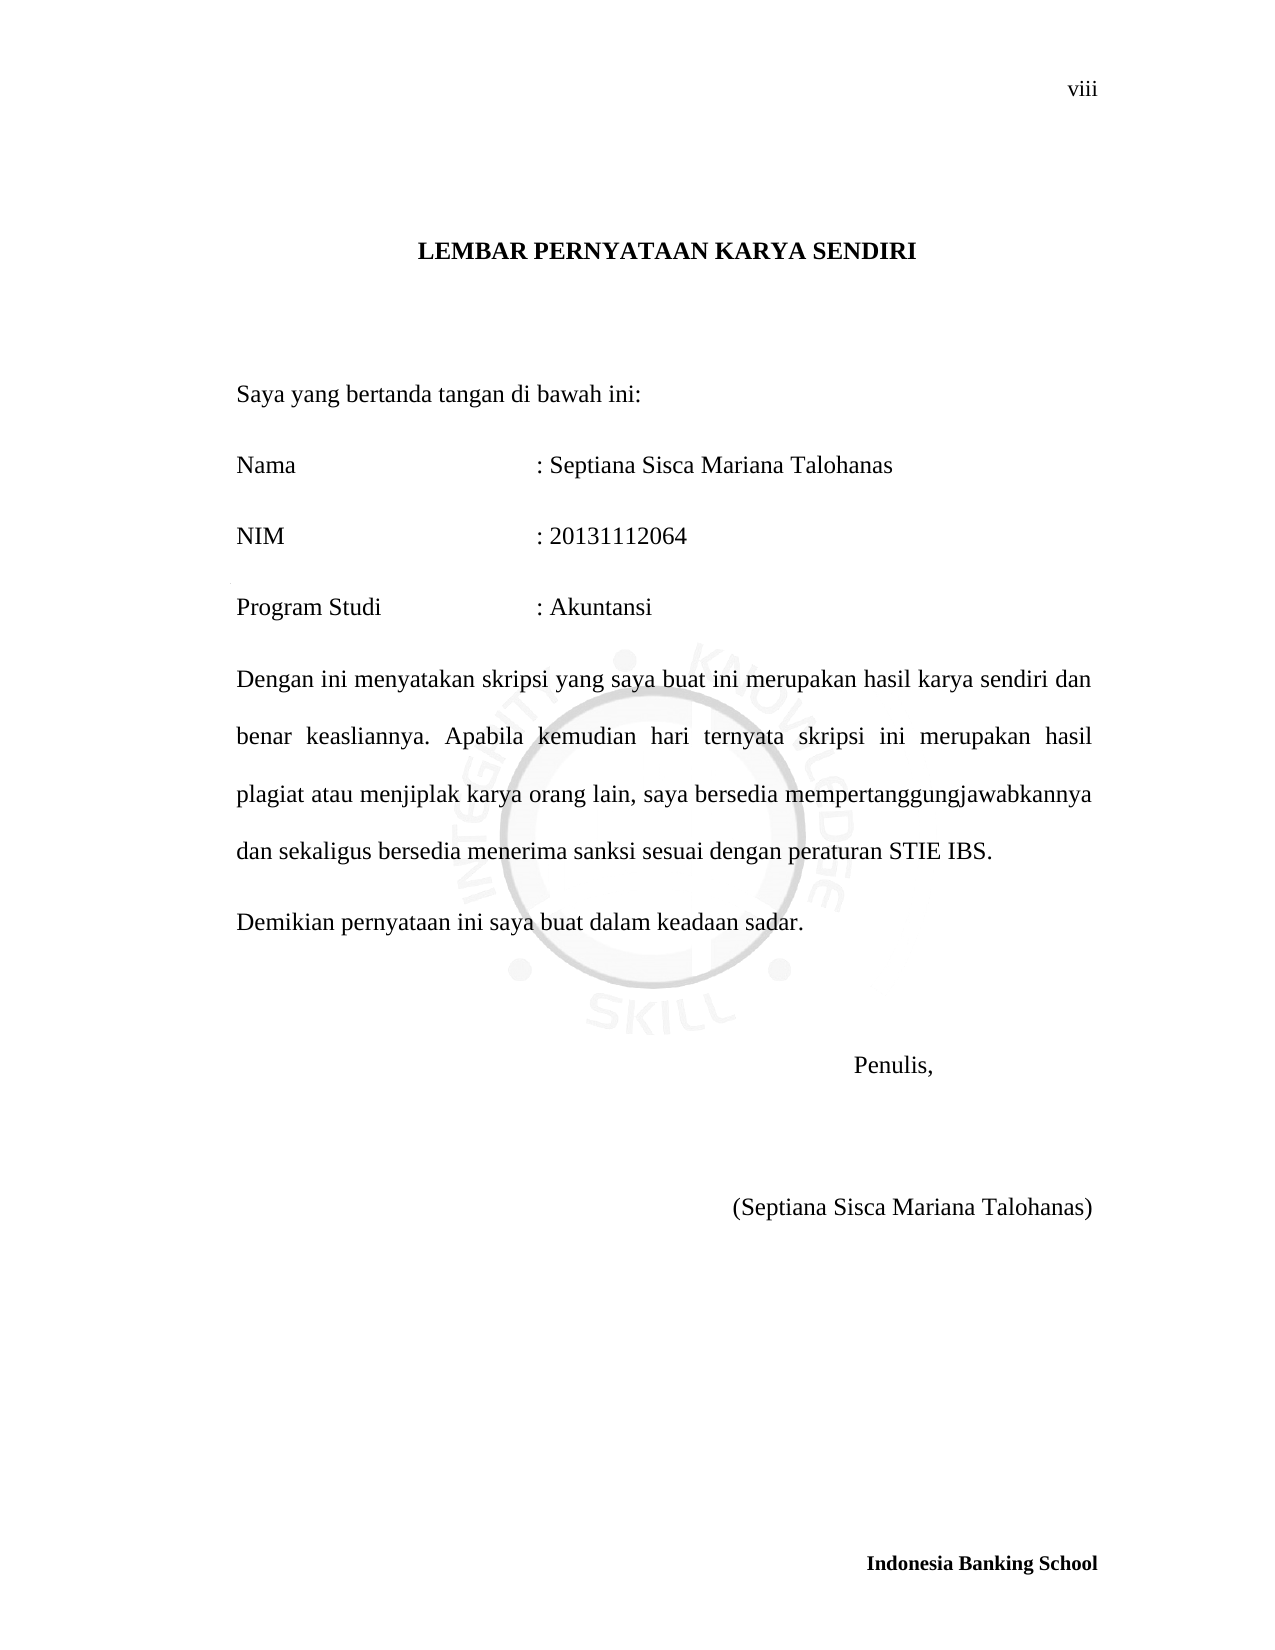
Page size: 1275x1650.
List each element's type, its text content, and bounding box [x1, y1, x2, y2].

text Penulis, [386, 1050, 933, 1079]
text Dengan ini menyatakan skripsi yang saya buat ini merupakan hasil karya sendiri dan benar keasliannya. Apabila kemudian hari ternyata skripsi ini merupakan hasil plagiat atau menjiplak karya orang lain, saya bersedia mempertanggungjawabkannya dan sekaligus bersedia menerima sanksi sesuai dengan peraturan STIE IBS. [236, 664, 1093, 865]
text NIM : 20131112064 [236, 521, 933, 550]
text Demikian pernyataan ini saya buat dalam keadaan sadar. [236, 907, 933, 936]
text LEMBAR PERNYATAAN KARYA SENDIRI [401, 236, 933, 265]
text (Septiana Sisca Mariana Talohanas) [536, 1192, 1093, 1221]
text Saya yang bertanda tangan di bawah ini: [236, 379, 933, 407]
text Program Studi : Akuntansi [236, 592, 933, 621]
text Nama : Septiana Sisca Mariana Talohanas [236, 450, 933, 479]
